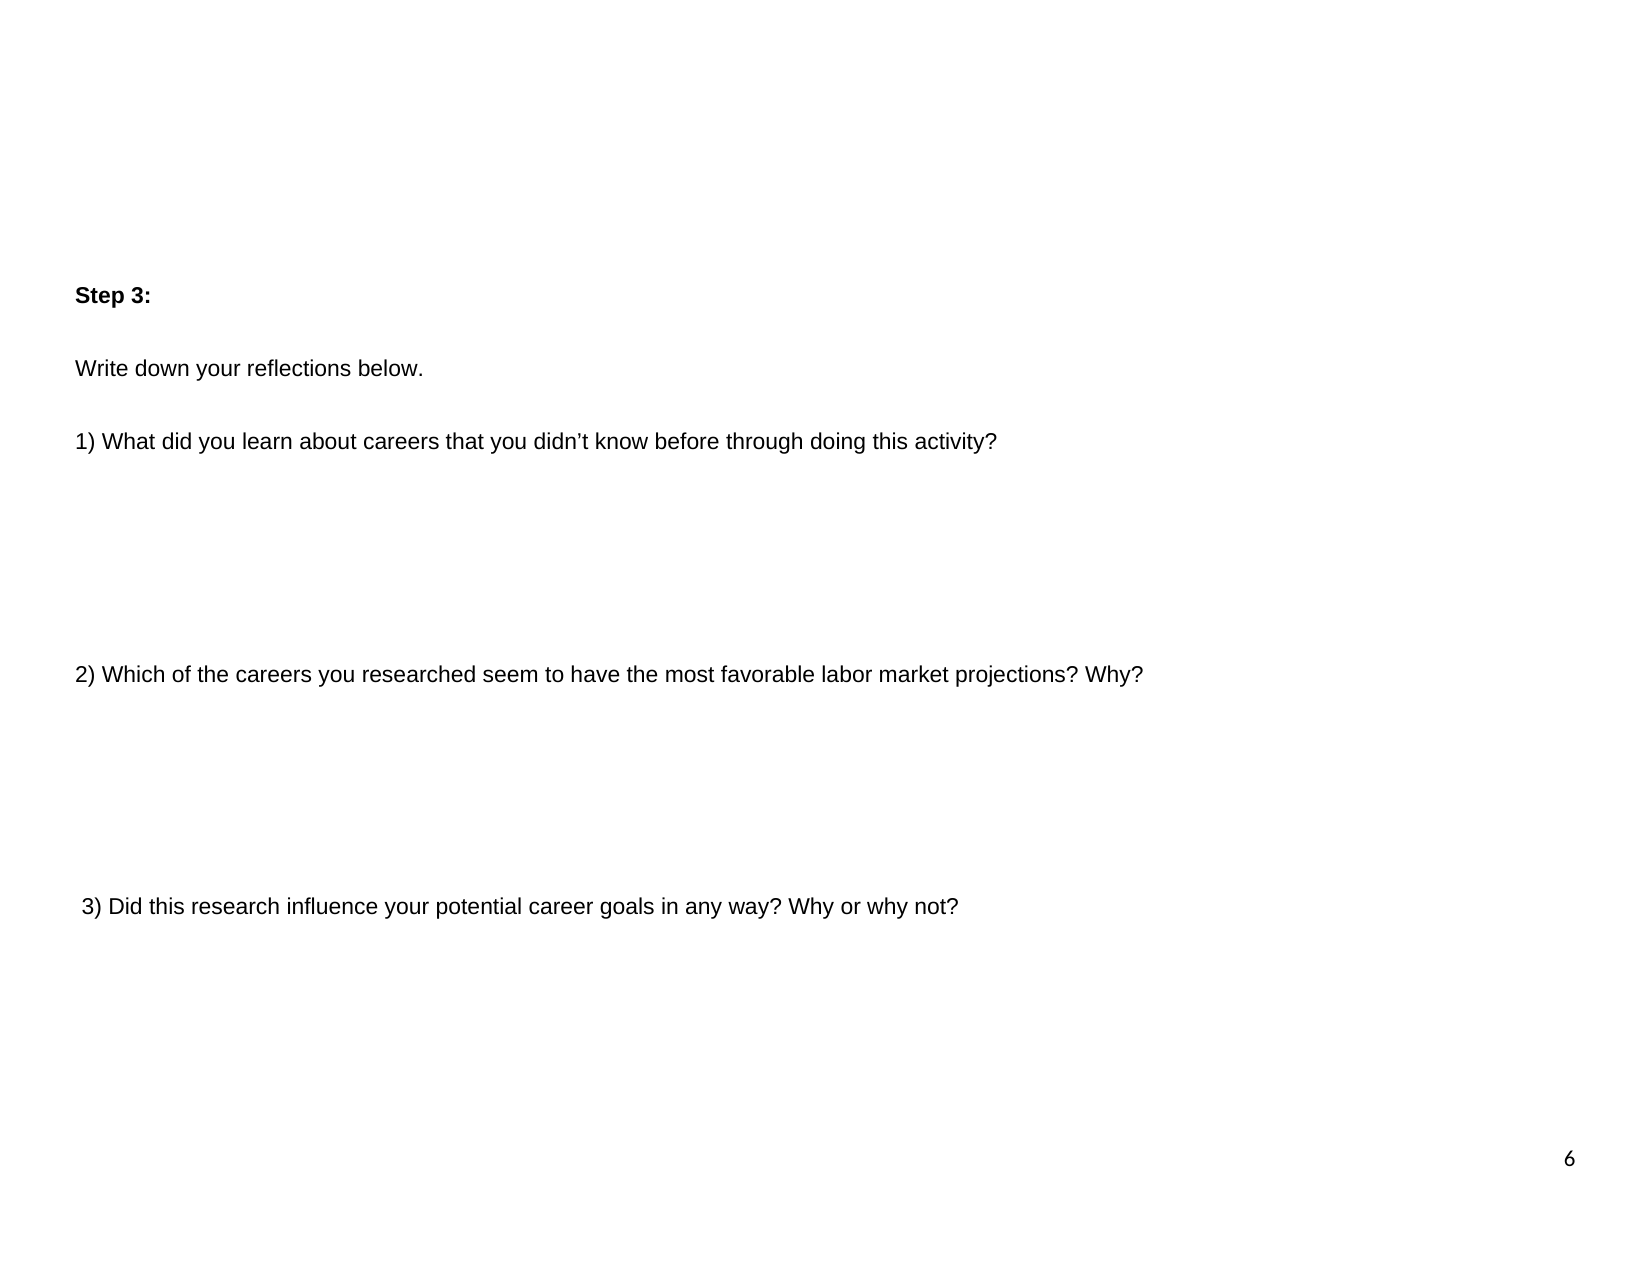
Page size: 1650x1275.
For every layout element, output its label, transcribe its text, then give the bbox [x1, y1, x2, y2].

text Step 3: [75, 282, 1575, 308]
text 2) Which of the careers you researched seem to have the most favorable labor market projections? Why? [75, 661, 1575, 687]
text Write down your reflections below. [75, 355, 1575, 381]
text 1) What did you learn about careers that you didn’t know before through doing this activity? [75, 428, 1575, 454]
text 3) Did this research influence your potential career goals in any way? Why or why not? [75, 893, 1575, 920]
